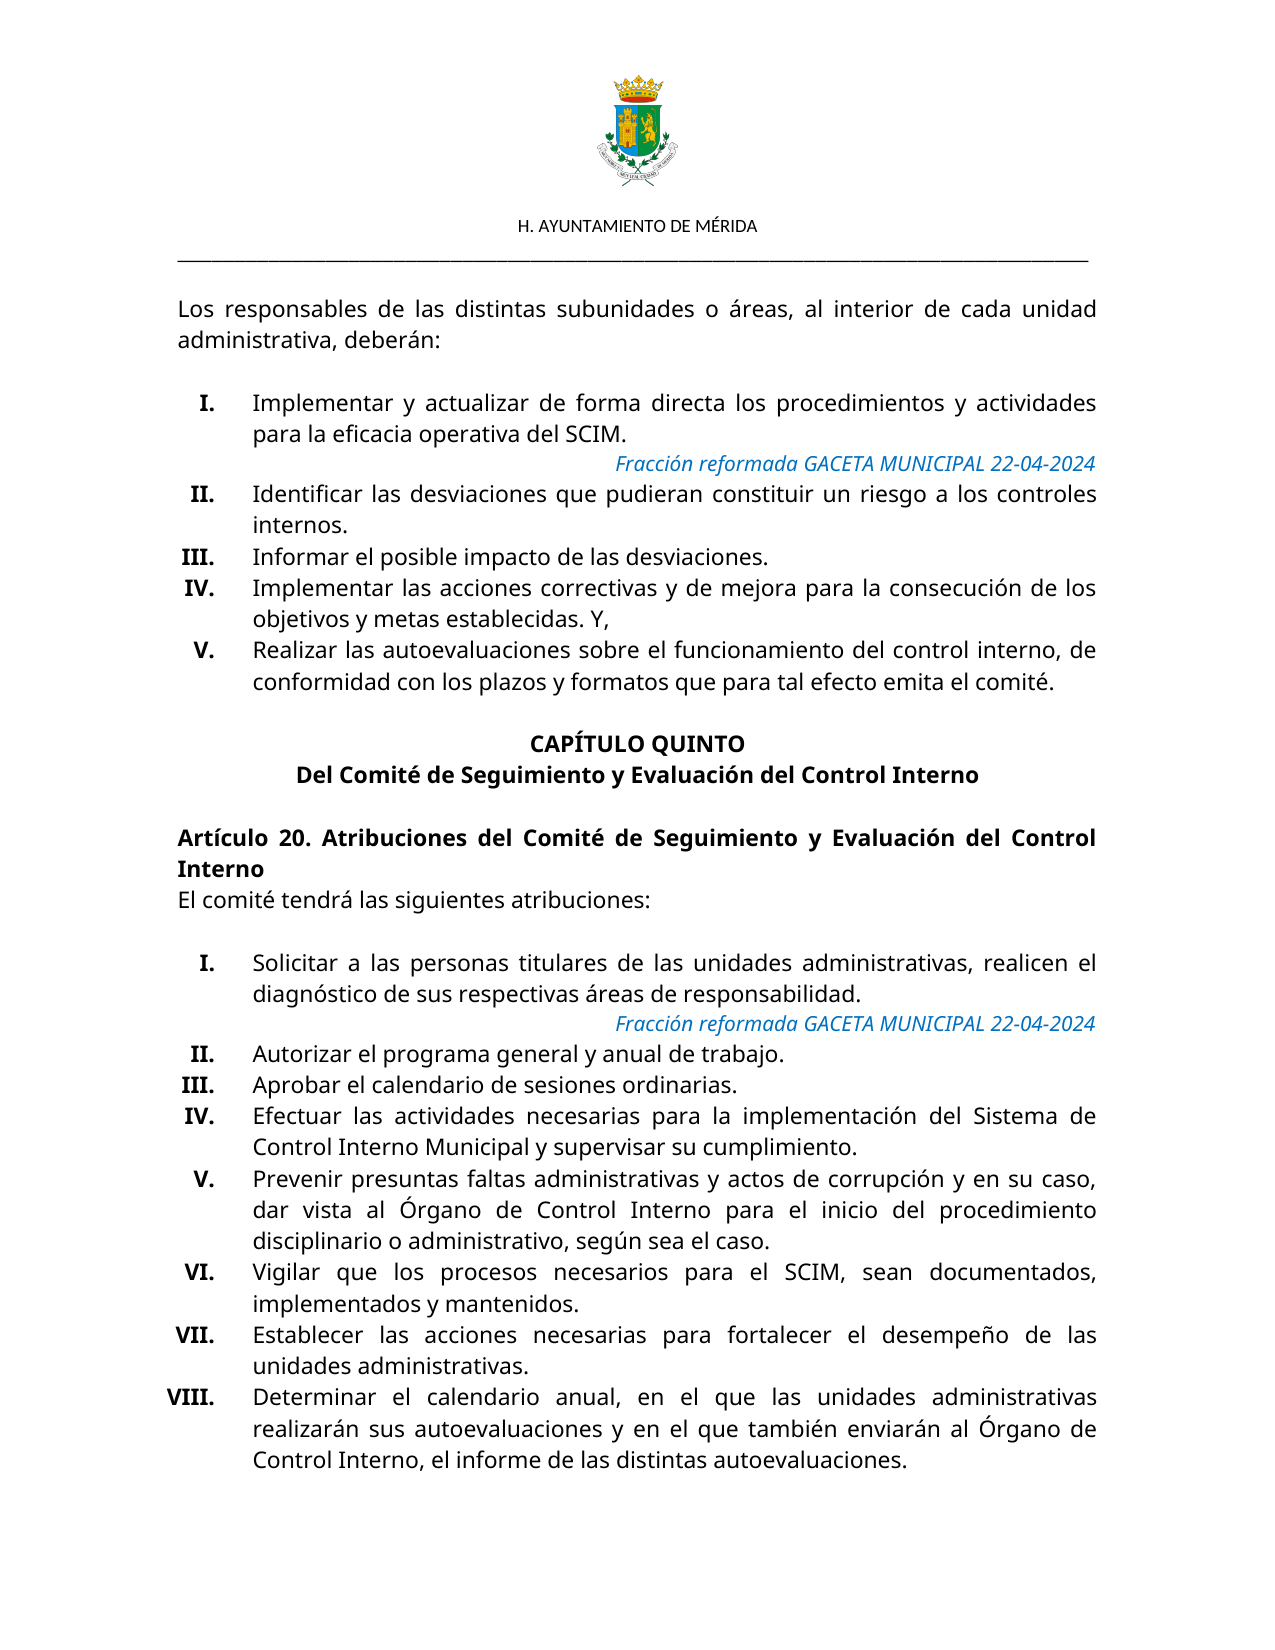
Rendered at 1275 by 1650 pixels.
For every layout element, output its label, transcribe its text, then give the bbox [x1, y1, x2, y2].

text Artículo 20. Atribuciones del Comité de Seguimiento y Evaluación del Control Interno [177, 822, 1098, 884]
list Implementar las acciones correctivas y de mejora para la consecución de los objetivos y metas establecidas. Y, [215, 572, 1098, 634]
list Determinar el calendario anual, en el que las unidades administrativas realizarán sus autoevaluaciones y en el que también enviarán al Órgano de Control Interno, el informe de las distintas autoevaluaciones. [215, 1381, 1098, 1475]
list Fracción reformada GACETA MUNICIPAL 22-04-2024 [252, 1009, 1098, 1038]
list Fracción reformada GACETA MUNICIPAL 22-04-2024 [252, 449, 1098, 478]
picture [581, 73, 694, 187]
list Establecer las acciones necesarias para fortalecer el desempeño de las unidades administrativas. [215, 1319, 1098, 1381]
text Del Comité de Seguimiento y Evaluación del Control Interno [177, 759, 1098, 790]
list Vigilar que los procesos necesarios para el SCIM, sean documentados, implementados y mantenidos. [215, 1256, 1098, 1319]
list Solicitar a las personas titulares de las unidades administrativas, realicen el diagnóstico de sus respectivas áreas de responsabilidad. [215, 947, 1098, 1009]
text Los responsables de las distintas subunidades o áreas, al interior de cada unidad administrativa, deberán: [177, 293, 1098, 356]
list Aprobar el calendario de sesiones ordinarias. [215, 1069, 1098, 1100]
list Informar el posible impacto de las desviaciones. [215, 540, 1098, 572]
list Efectuar las actividades necesarias para la implementación del Sistema de Control Interno Municipal y supervisar su cumplimiento. [215, 1100, 1098, 1163]
list Autorizar el programa general y anual de trabajo. [215, 1038, 1098, 1069]
list Prevenir presuntas faltas administrativas y actos de corrupción y en su caso, dar vista al Órgano de Control Interno para el inicio del procedimiento disciplinario o administrativo, según sea el caso. [215, 1163, 1098, 1256]
list Implementar y actualizar de forma directa los procedimientos y actividades para la eficacia operativa del SCIM. [215, 387, 1098, 449]
list Identificar las desviaciones que pudieran constituir un riesgo a los controles internos. [215, 478, 1098, 540]
list Realizar las autoevaluaciones sobre el funcionamiento del control interno, de conformidad con los plazos y formatos que para tal efecto emita el comité. [215, 634, 1098, 697]
text El comité tendrá las siguientes atribuciones: [177, 884, 1098, 915]
text CAPÍTULO QUINTO [177, 728, 1098, 759]
